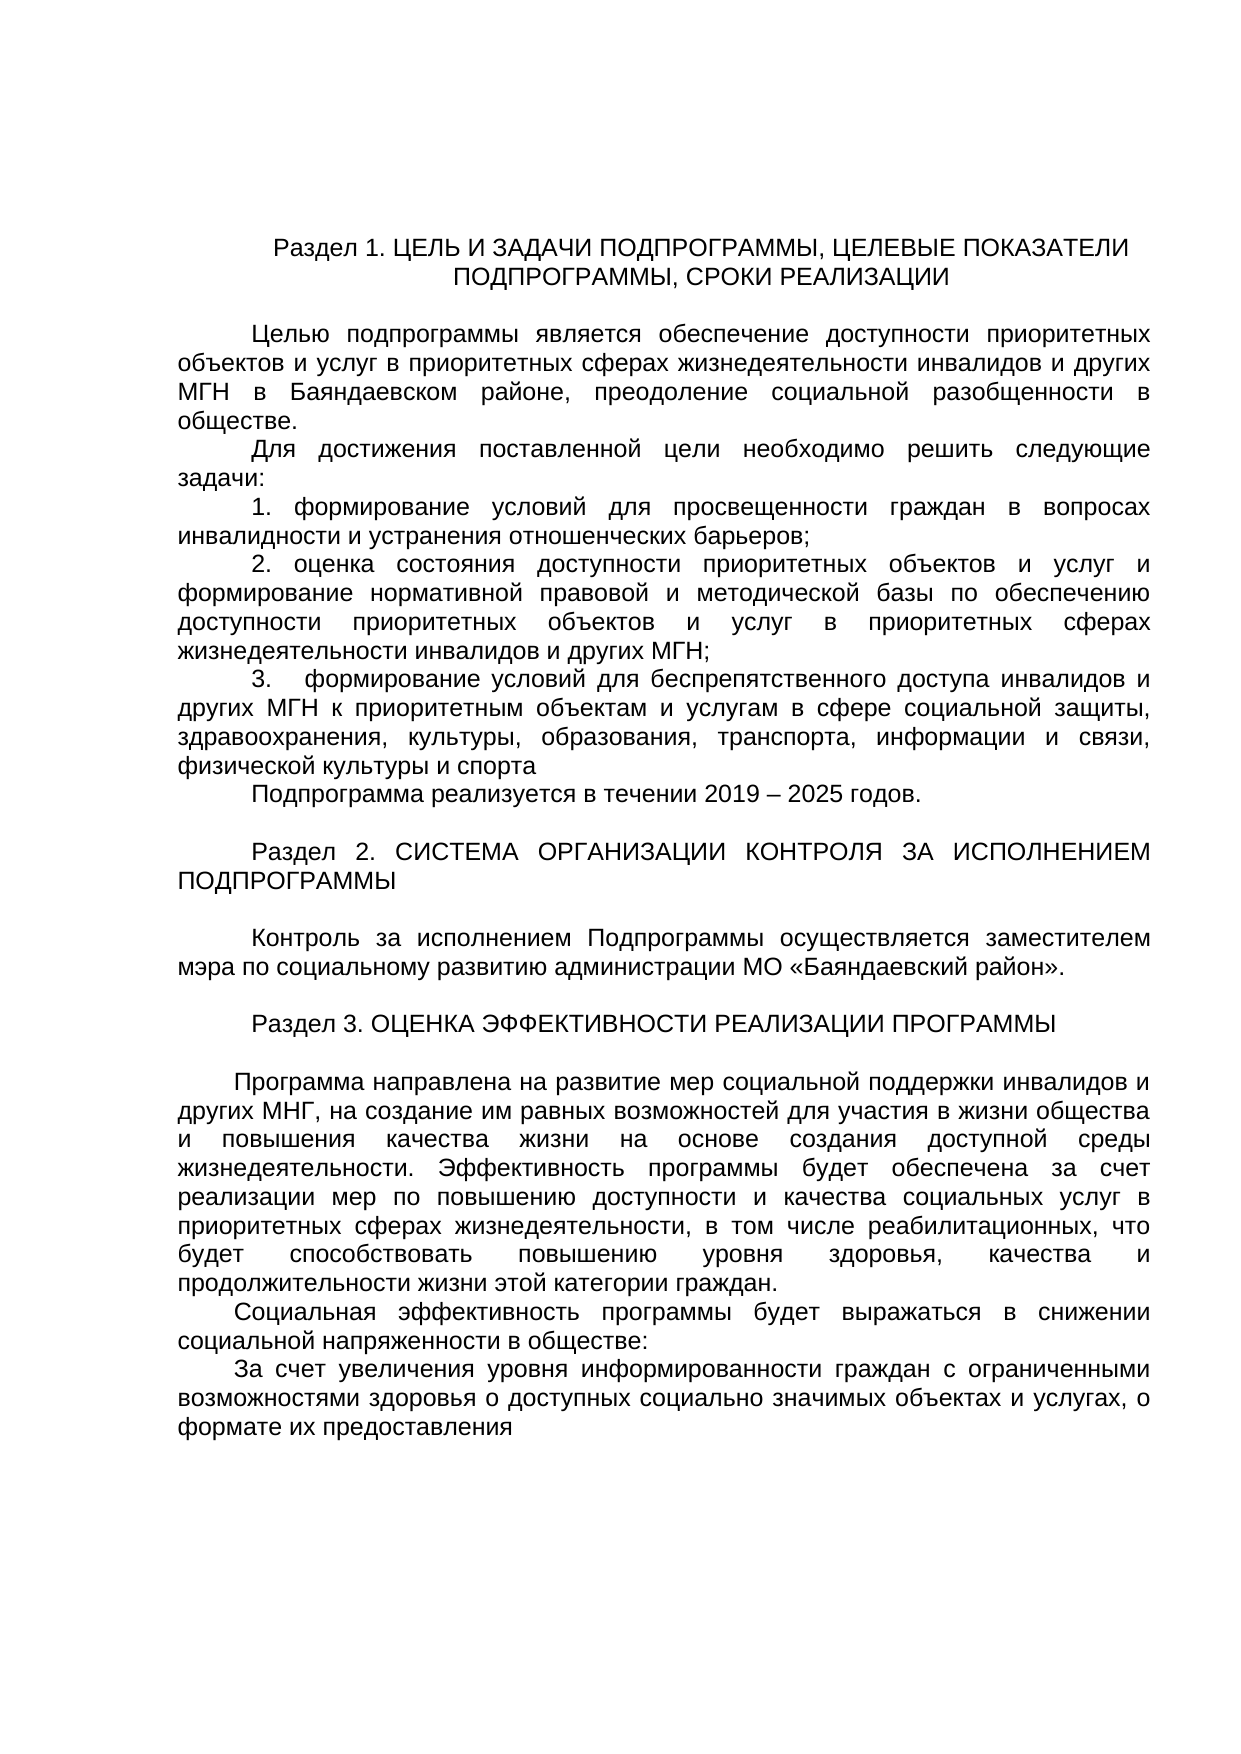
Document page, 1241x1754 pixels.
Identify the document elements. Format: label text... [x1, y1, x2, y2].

text Раздел 3. ОЦЕНКА ЭФФЕКТИВНОСТИ РЕАЛИЗАЦИИ ПРОГРАММЫ [177, 1009, 1152, 1038]
text Раздел 1. ЦЕЛЬ И ЗАДАЧИ ПОДПРОГРАММЫ, ЦЕЛЕВЫЕ ПОКАЗАТЕЛИ [177, 233, 1152, 262]
text Программа направлена на развитие мер социальной поддержки инвалидов и других МНГ, на создание им равных возможностей для участия в жизни общества и повышения качества жизни на основе создания доступной среды жизнедеятельности. Эффективность программы будет обеспечена за счет реализации мер по повышению доступности и качества социальных услуг в приоритетных сферах жизнедеятельности, в том числе реабилитационных, что будет способствовать повышению уровня здоровья, качества и продолжительности жизни этой категории граждан. [177, 1067, 1152, 1297]
text 3. формирование условий для беспрепятственного доступа инвалидов и других МГН к приоритетным объектам и услугам в сфере социальной защиты, здравоохранения, культуры, образования, транспорта, информации и связи, физической культуры и спорта [177, 664, 1152, 779]
text ПОДПРОГРАММЫ, СРОКИ РЕАЛИЗАЦИИ [177, 262, 1152, 291]
text За счет увеличения уровня информированности граждан с ограниченными возможностями здоровья о доступных социально значимых объектах и услугах, о формате их предоставления [177, 1354, 1152, 1441]
text Для достижения поставленной цели необходимо решить следующие задачи: [177, 434, 1152, 492]
text Социальная эффективность программы будет выражаться в снижении социальной напряженности в обществе: [177, 1297, 1152, 1354]
text 1. формирование условий для просвещенности граждан в вопросах инвалидности и устранения отношенческих барьеров; [177, 492, 1152, 549]
text 2. оценка состояния доступности приоритетных объектов и услуг и формирование нормативной правовой и методической базы по обеспечению доступности приоритетных объектов и услуг в приоритетных сферах жизнедеятельности инвалидов и других МГН; [177, 549, 1152, 664]
text Подпрограмма реализуется в течении 2019 – 2025 годов. [177, 779, 1152, 808]
text Целью подпрограммы является обеспечение доступности приоритетных объектов и услуг в приоритетных сферах жизнедеятельности инвалидов и других МГН в Баяндаевском районе, преодоление социальной разобщенности в обществе. [177, 319, 1152, 434]
text Раздел 2. СИСТЕМА ОРГАНИЗАЦИИ КОНТРОЛЯ ЗА ИСПОЛНЕНИЕМ ПОДПРОГРАММЫ [177, 837, 1152, 894]
text Контроль за исполнением Подпрограммы осуществляется заместителем мэра по социальному развитию администрации МО «Баяндаевский район». [177, 923, 1152, 981]
